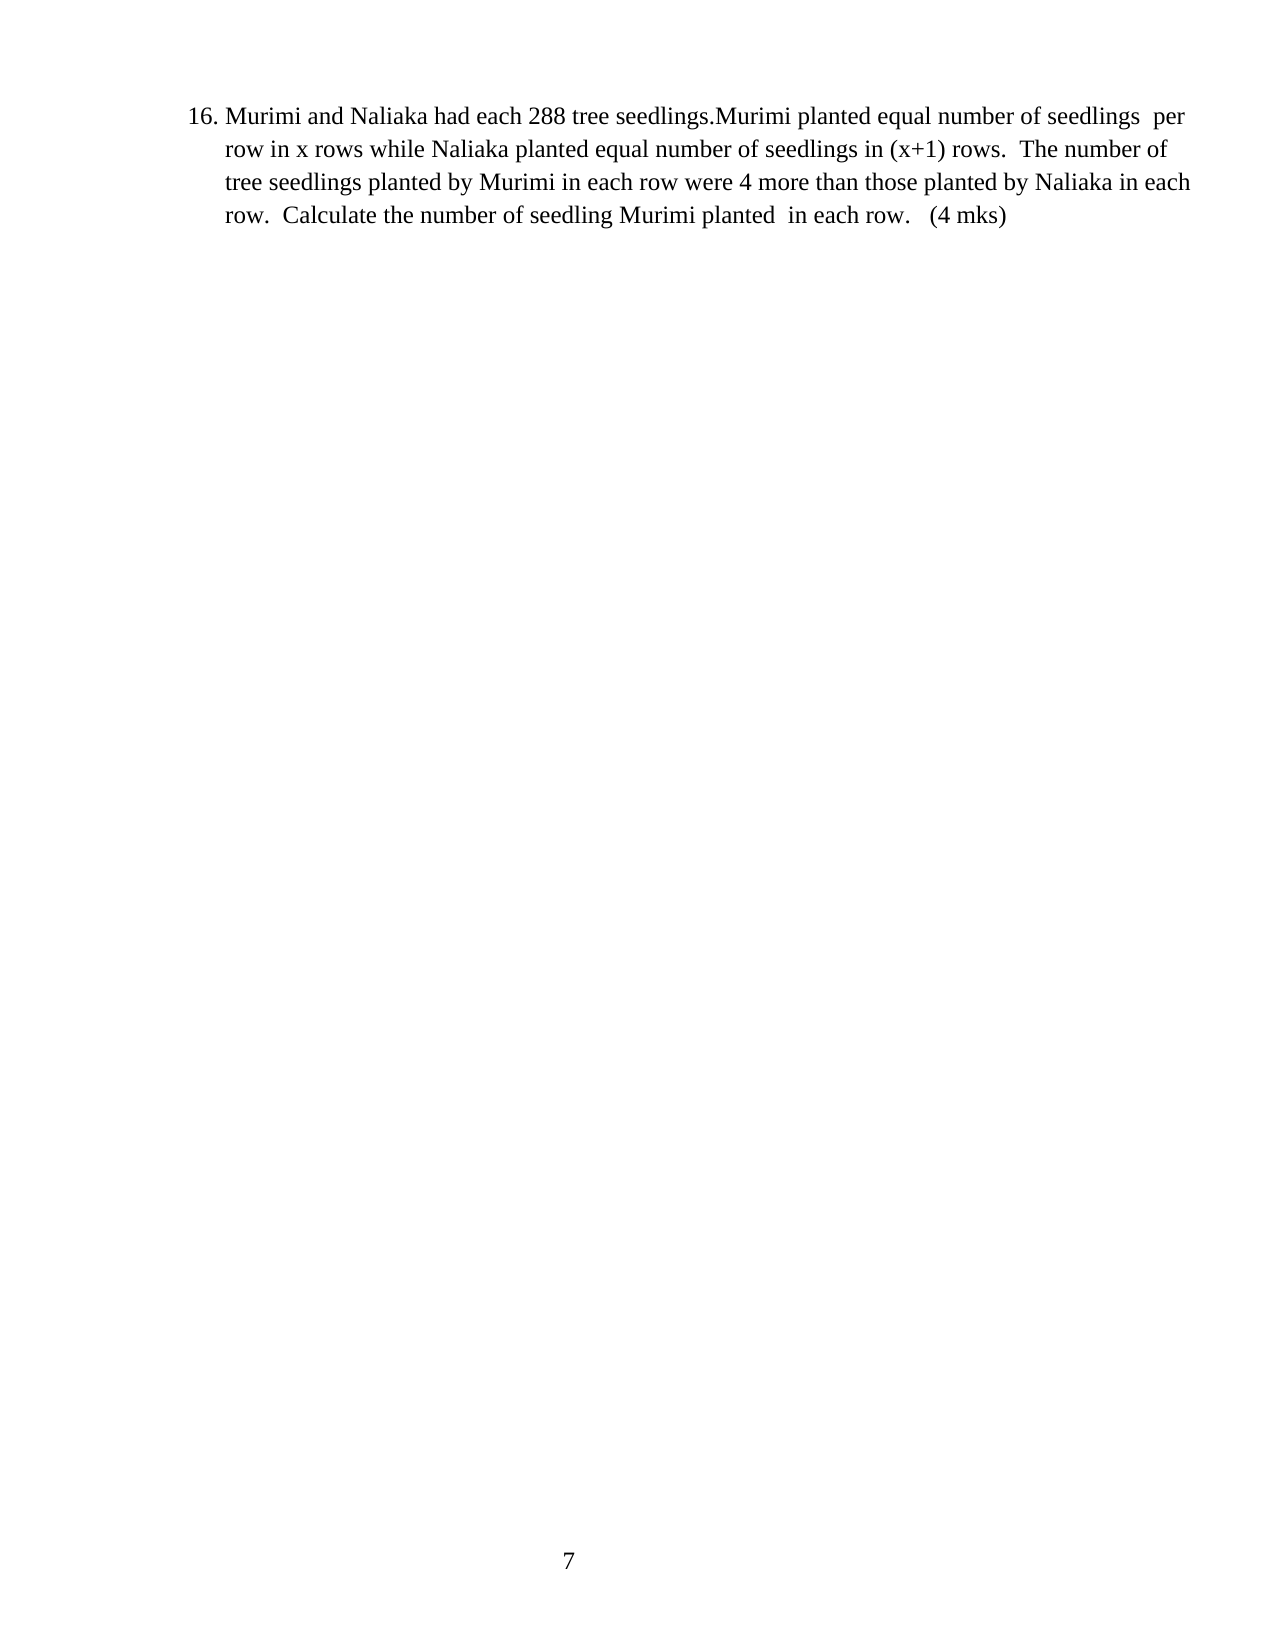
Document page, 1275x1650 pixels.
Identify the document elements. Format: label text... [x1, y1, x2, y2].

list Murimi and Naliaka had each 288 tree seedlings.Murimi planted equal number of seedlings per row in x rows while Naliaka planted equal number of seedlings in (x+1) rows. The number of tree seedlings planted by Murimi in each row were 4 more than those planted by Naliaka in each row. Calculate the number of seedling Murimi planted in each row. (4 mks) [187, 101, 1191, 228]
text 7 [150, 1546, 1191, 1575]
